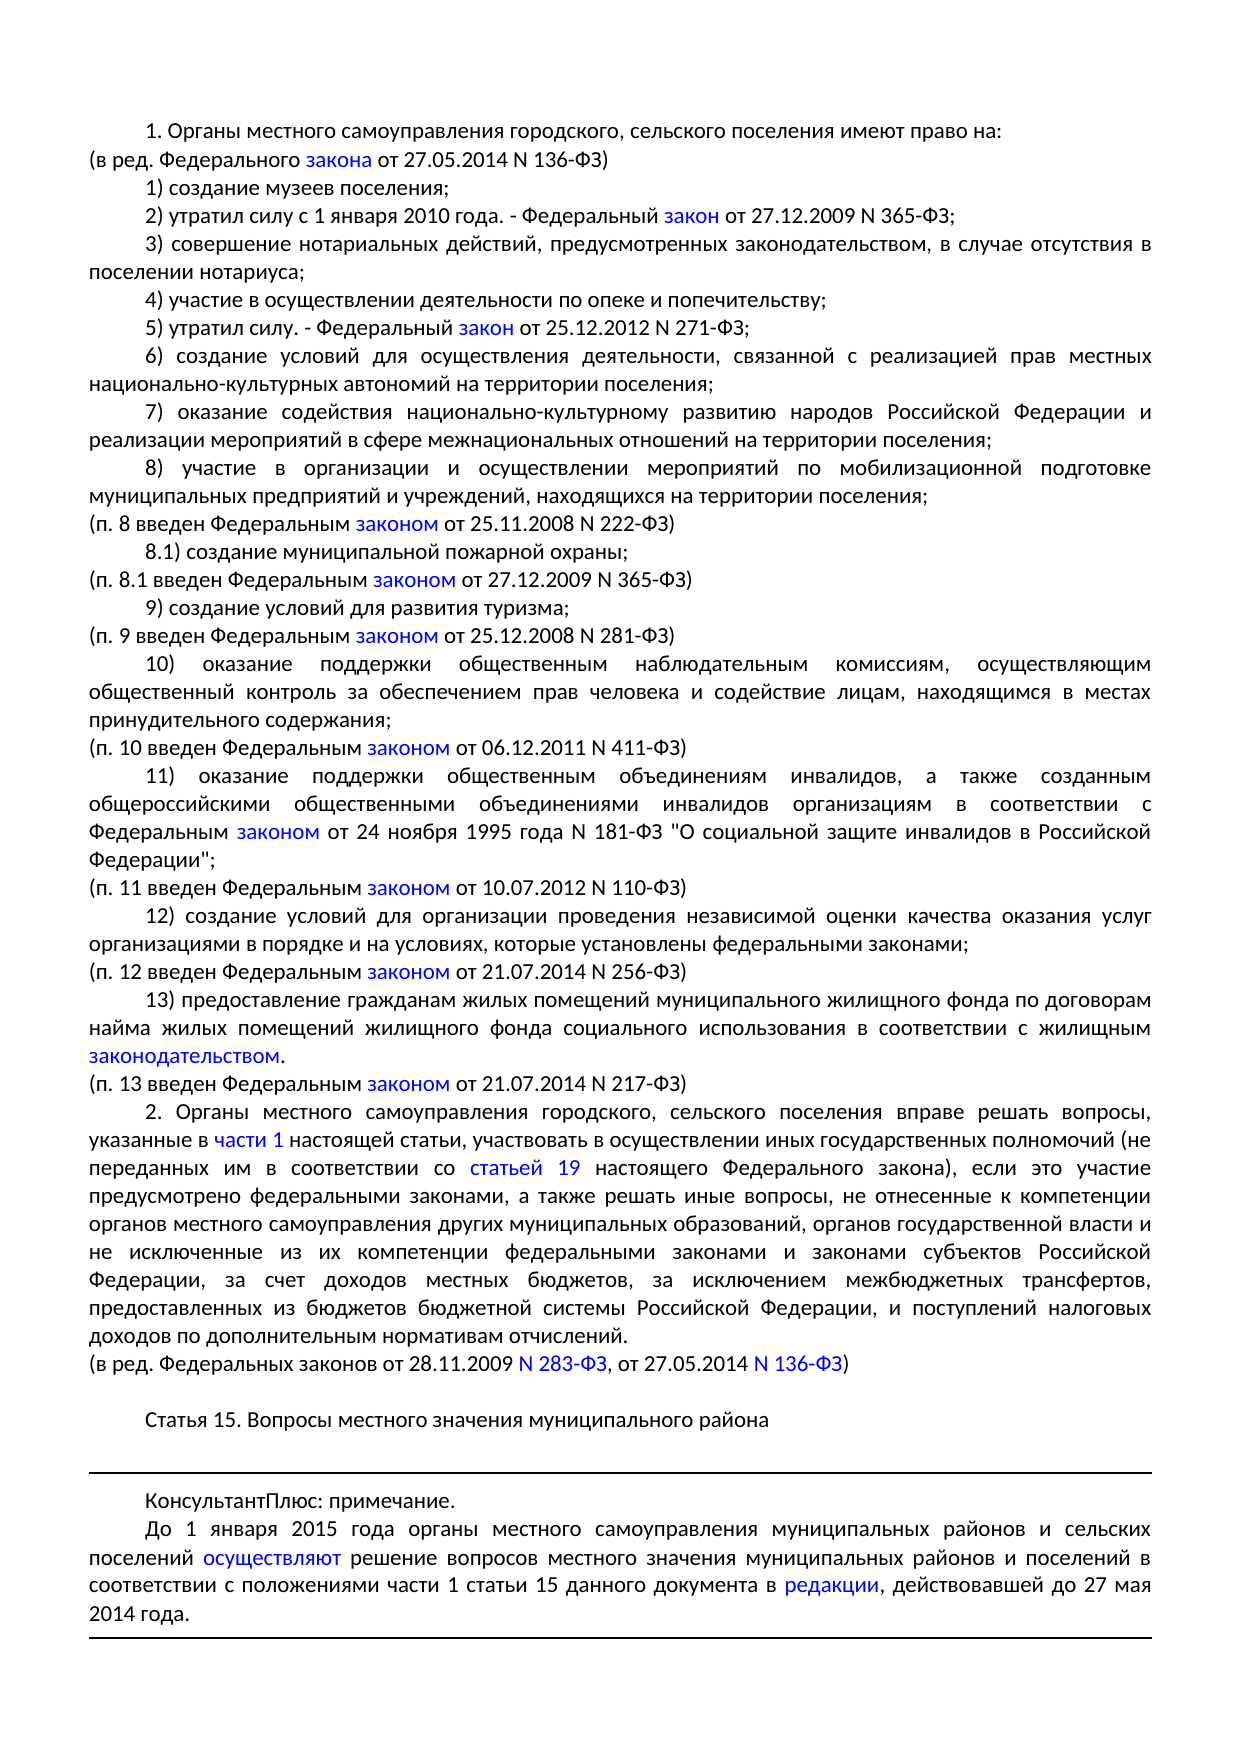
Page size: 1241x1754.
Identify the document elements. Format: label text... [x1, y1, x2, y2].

text 9) создание условий для развития туризма; [89, 593, 1152, 621]
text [89, 145, 1152, 173]
text КонсультантПлюс: примечание. [89, 1487, 1152, 1514]
text (п. 11 введен Федеральным законом от 10.07.2012 N 110-ФЗ) [89, 873, 1152, 901]
text 6) создание условий для осуществления деятельности, связанной с реализацией прав местных национально-культурных автономий на территории поселения; [89, 341, 1152, 397]
text 5) утратил силу. - Федеральный закон от 25.12.2012 N 271-ФЗ; [89, 313, 1152, 341]
text 7) оказание содействия национально-культурному развитию народов Российской Федерации и реализации мероприятий в сфере межнациональных отношений на территории поселения; [89, 397, 1152, 453]
text 10) оказание поддержки общественным наблюдательным комиссиям, осуществляющим общественный контроль за обеспечением прав человека и содействие лицам, находящимся в местах принудительного содержания; [89, 649, 1152, 733]
text 1. Органы местного самоуправления городского, сельского поселения имеют право на: [89, 117, 1152, 145]
text (в ред. Федеральных законов от 28.11.2009 N 283-ФЗ, от 27.05.2014 N 136-ФЗ) [89, 1349, 1152, 1378]
text 8) участие в организации и осуществлении мероприятий по мобилизационной подготовке муниципальных предприятий и учреждений, находящихся на территории поселения; [89, 453, 1152, 509]
text До 1 января 2015 года органы местного самоуправления муниципальных районов и сельских поселений осуществляют решение вопросов местного значения муниципальных районов и поселений в соответствии с положениями части 1 статьи 15 данного документа в редакции, действовавшей до 27 мая 2014 года. [89, 1514, 1152, 1627]
text (п. 9 введен Федеральным законом от 25.12.2008 N 281-ФЗ) [89, 621, 1152, 649]
text (п. 10 введен Федеральным законом от 06.12.2011 N 411-ФЗ) [89, 733, 1152, 761]
text 2) утратил силу с 1 января 2010 года. - Федеральный закон от 27.12.2009 N 365-ФЗ; [89, 201, 1152, 229]
text 12) создание условий для организации проведения независимой оценки качества оказания услуг организациями в порядке и на условиях, которые установлены федеральными законами; [89, 901, 1152, 957]
text (п. 13 введен Федеральным законом от 21.07.2014 N 217-ФЗ) [89, 1069, 1152, 1097]
text (п. 8 введен Федеральным законом от 25.11.2008 N 222-ФЗ) [89, 509, 1152, 537]
text Статья 15. Вопросы местного значения муниципального района [89, 1406, 1152, 1434]
text 4) участие в осуществлении деятельности по опеке и попечительству; [89, 285, 1152, 313]
text (п. 12 введен Федеральным законом от 21.07.2014 N 256-ФЗ) [89, 957, 1152, 985]
text 1) создание музеев поселения; [89, 173, 1152, 201]
text 2. Органы местного самоуправления городского, сельского поселения вправе решать вопросы, указанные в части 1 настоящей статьи, участвовать в осуществлении иных государственных полномочий (не переданных им в соответствии со статьей 19 настоящего Федерального закона), если это участие предусмотрено федеральными законами, а также решать иные вопросы, не отнесенные к компетенции органов местного самоуправления других муниципальных образований, органов государственной власти и не исключенные из их компетенции федеральными законами и законами субъектов Российской Федерации, за счет доходов местных бюджетов, за исключением межбюджетных трансфертов, предоставленных из бюджетов бюджетной системы Российской Федерации, и поступлений налоговых доходов по дополнительным нормативам отчислений. [89, 1097, 1152, 1349]
text 13) предоставление гражданам жилых помещений муниципального жилищного фонда по договорам найма жилых помещений жилищного фонда социального использования в соответствии с жилищным законодательством. [89, 985, 1152, 1069]
text 3) совершение нотариальных действий, предусмотренных законодательством, в случае отсутствия в поселении нотариуса; [89, 229, 1152, 285]
text (п. 8.1 введен Федеральным законом от 27.12.2009 N 365-ФЗ) [89, 565, 1152, 593]
text 11) оказание поддержки общественным объединениям инвалидов, а также созданным общероссийскими общественными объединениями инвалидов организациям в соответствии с Федеральным законом от 24 ноября 1995 года N 181-ФЗ "О социальной защите инвалидов в Российской Федерации"; [89, 761, 1152, 873]
text 8.1) создание муниципальной пожарной охраны; [89, 537, 1152, 565]
